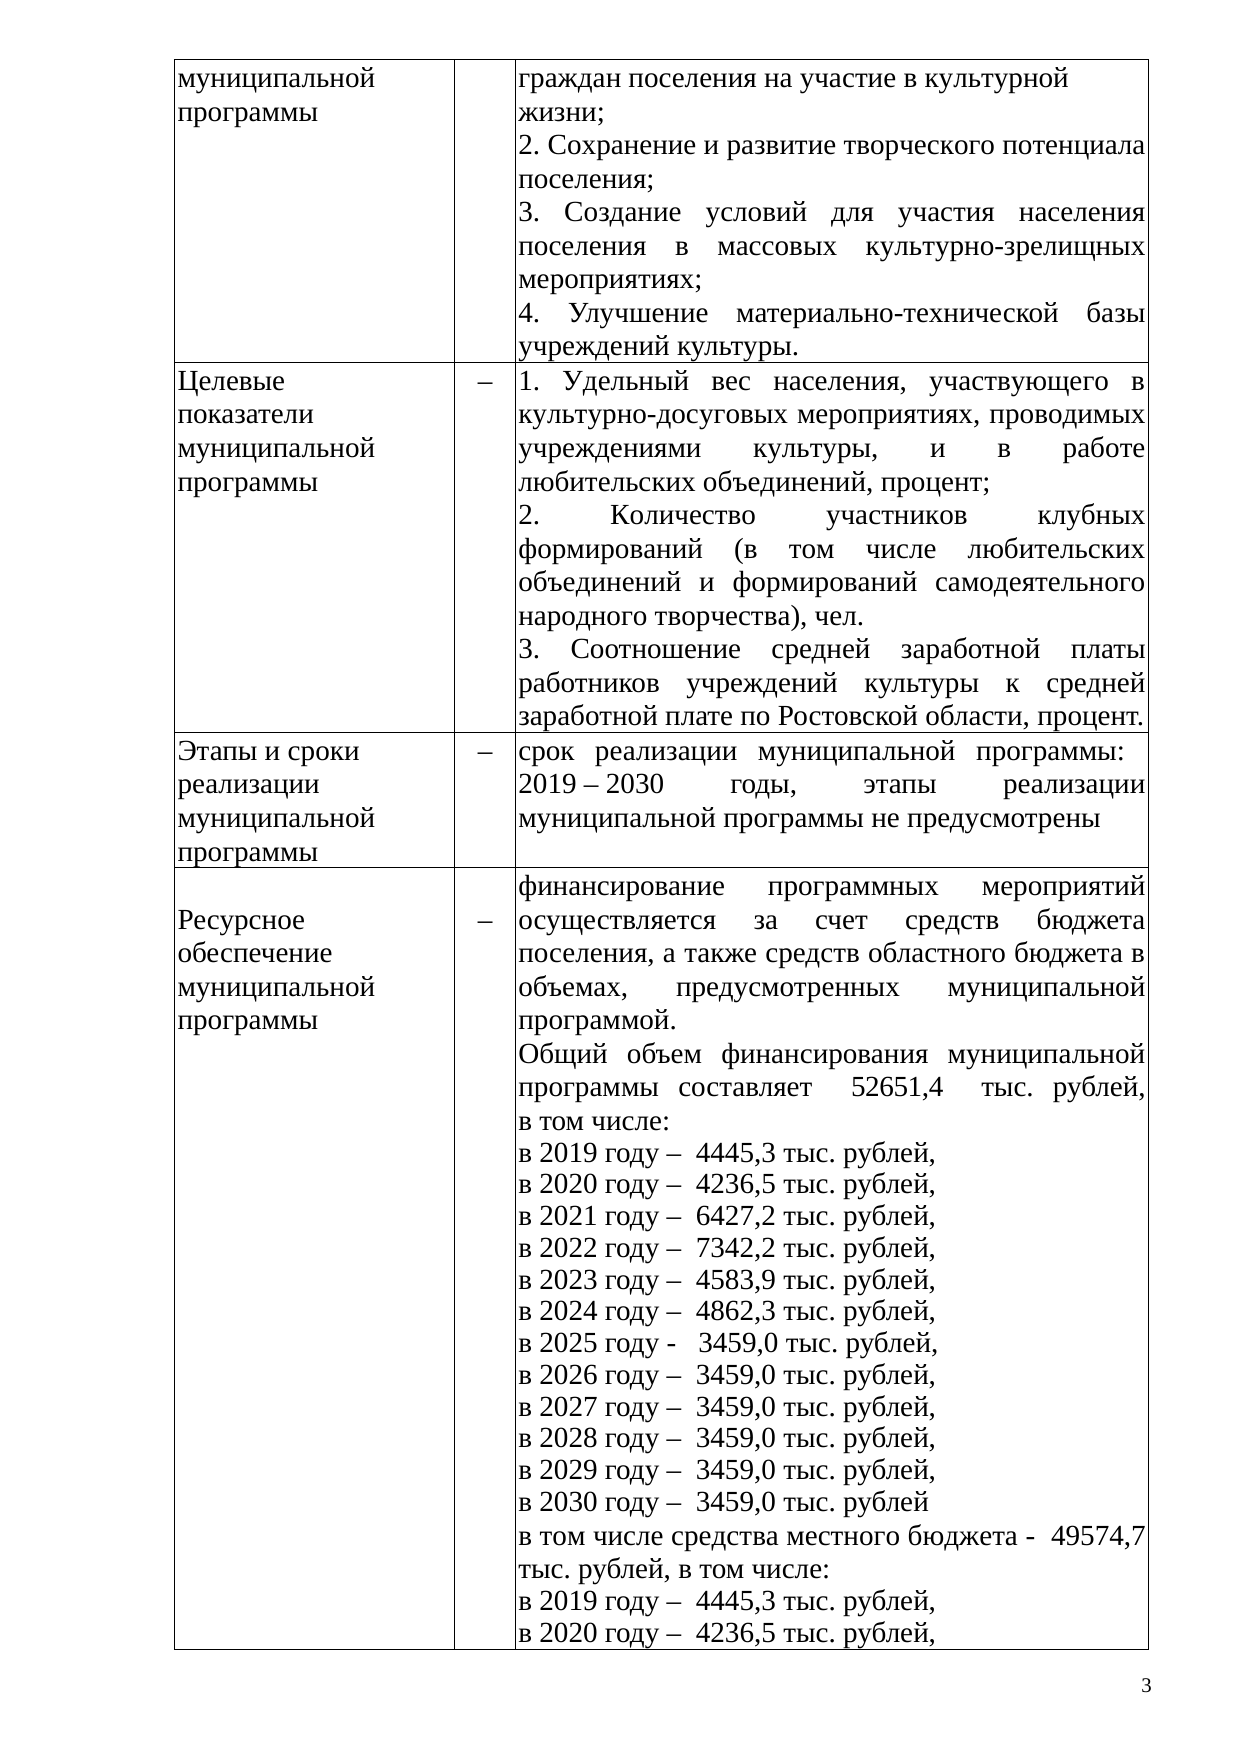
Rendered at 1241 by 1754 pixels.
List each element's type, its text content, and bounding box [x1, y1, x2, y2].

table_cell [175, 60, 454, 362]
table_cell – [455, 60, 515, 362]
table_cell 1. Удельный вес населения, участвующего в культурно-досуговых мероприятиях, проводимых учреждениями культуры, и в работе любительских объединений, процент; 2. Количество участников клубных формирований (в том числе любительских объединений и формирований самодеятельного народного творчества), чел. 3. Соотношение средней заработной платы работников учреждений культуры к средней заработной плате по Ростовской области, процент. [516, 363, 1148, 732]
table_cell – [455, 363, 515, 732]
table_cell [175, 868, 454, 1648]
table_cell – [455, 733, 515, 867]
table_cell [516, 868, 1148, 1648]
table_cell Этапы и сроки реализации муниципальной программы [175, 733, 454, 867]
table_cell – [455, 868, 515, 1648]
table_cell Целевые показатели муниципальной программы [175, 363, 454, 732]
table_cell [516, 60, 1148, 362]
table_cell срок реализации муниципальной программы: 2019 – 2030 годы, этапы реализации муниципальной программы не предусмотрены [516, 733, 1148, 867]
